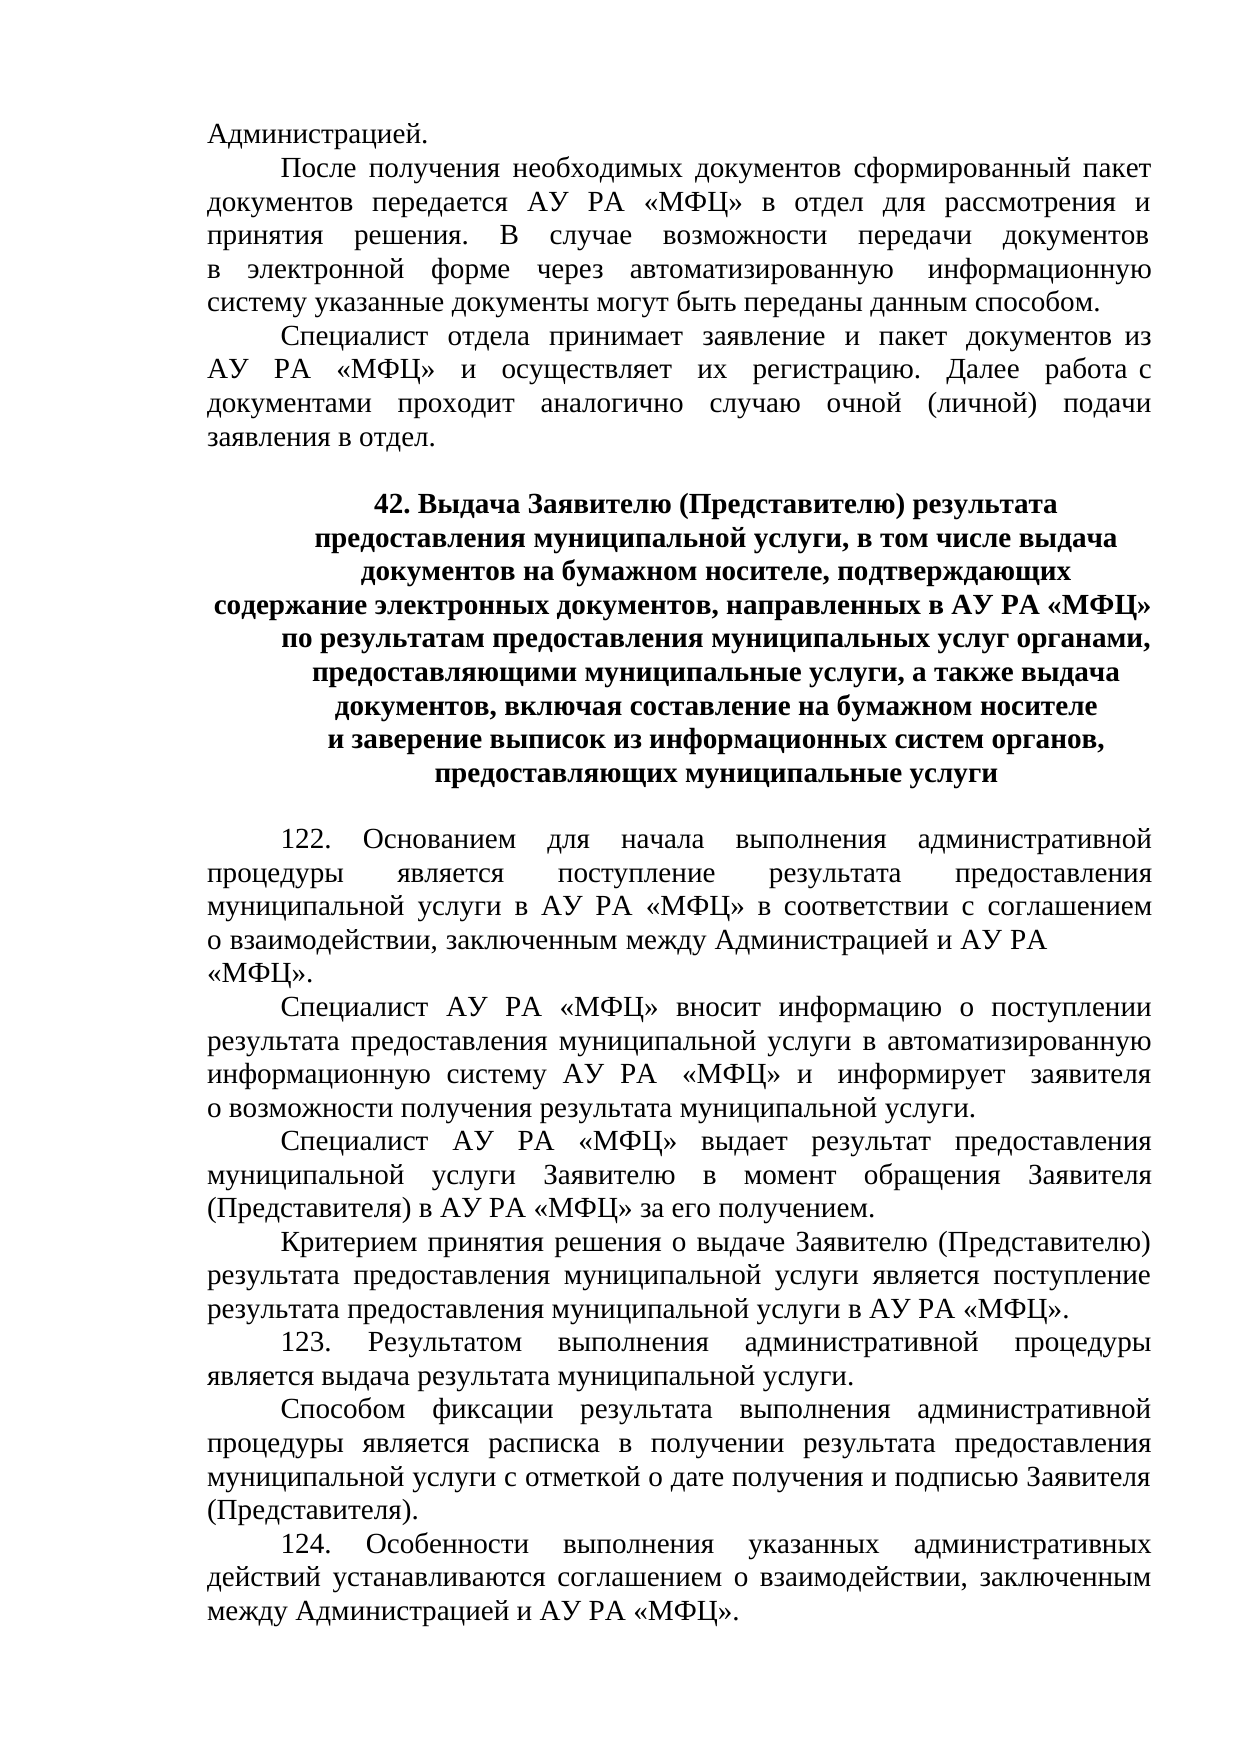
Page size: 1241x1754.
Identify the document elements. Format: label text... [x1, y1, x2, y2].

text Способом фиксации результата выполнения административной процедуры является расписка в получении результата предоставления муниципальной услуги с отметкой о дате получения и подписью Заявителя (Представителя). [207, 1392, 1151, 1526]
text «МФЦ». [207, 956, 1198, 989]
text документов на бумажном носителе, подтверждающих [361, 553, 1198, 587]
text Специалист АУ РА «МФЦ» выдает результат предоставления муниципальной услуги Заявителю в момент обращения Заявителя (Представителя) в АУ РА «МФЦ» за его получением. [207, 1123, 1152, 1224]
subtitle содержание электронных документов, направленных в АУ РА «МФЦ» по результатам предоставления муниципальных услуг органами, [213, 587, 1161, 654]
text Критерием принятия решения о выдаче Заявителю (Представителю) результата предоставления муниципальной услуги является поступление результата предоставления муниципальной услуги в АУ РА «МФЦ». [207, 1224, 1152, 1324]
subtitle и заверение выписок из информационных систем органов, предоставляющих муниципальные услуги [241, 721, 1191, 788]
subtitle 42. Выдача Заявителю (Представителю) результата предоставления муниципальной услуги, в том числе выдача [314, 486, 1198, 553]
list Результатом выполнения административной процедуры является выдача результата муниципальной услуги. [207, 1324, 1151, 1392]
text предоставляющими муниципальные услуги, а также выдача документов, включая составление на бумажном носителе [241, 654, 1191, 721]
list Основанием для начала выполнения административной процедуры является поступление результата предоставления муниципальной услуги в АУ РА «МФЦ» в соответствии с соглашением о взаимодействии, заключенным между Администрацией и АУ РА [207, 821, 1152, 956]
text Администрацией. [207, 117, 1198, 150]
text После получения необходимых документов сформированный пакет документов передается АУ РА «МФЦ» в отдел для рассмотрения и принятия решения. В случае возможности передачи документов в электронной форме через автоматизированную информационную систему указанные документы могут быть переданы данным способом. [207, 150, 1152, 318]
text Специалист АУ РА «МФЦ» вносит информацию о поступлении результата предоставления муниципальной услуги в автоматизированную информационную систему АУ РА «МФЦ» и информирует заявителя о возможности получения результата муниципальной услуги. [207, 989, 1152, 1123]
list Особенности выполнения указанных административных действий устанавливаются соглашением о взаимодействии, заключенным между Администрацией и АУ РА «МФЦ». [207, 1526, 1152, 1626]
text Специалист отдела принимает заявление и пакет документов из АУ РА «МФЦ» и осуществляет их регистрацию. Далее работа с документами проходит аналогично случаю очной (личной) подачи заявления в отдел. [207, 318, 1152, 452]
